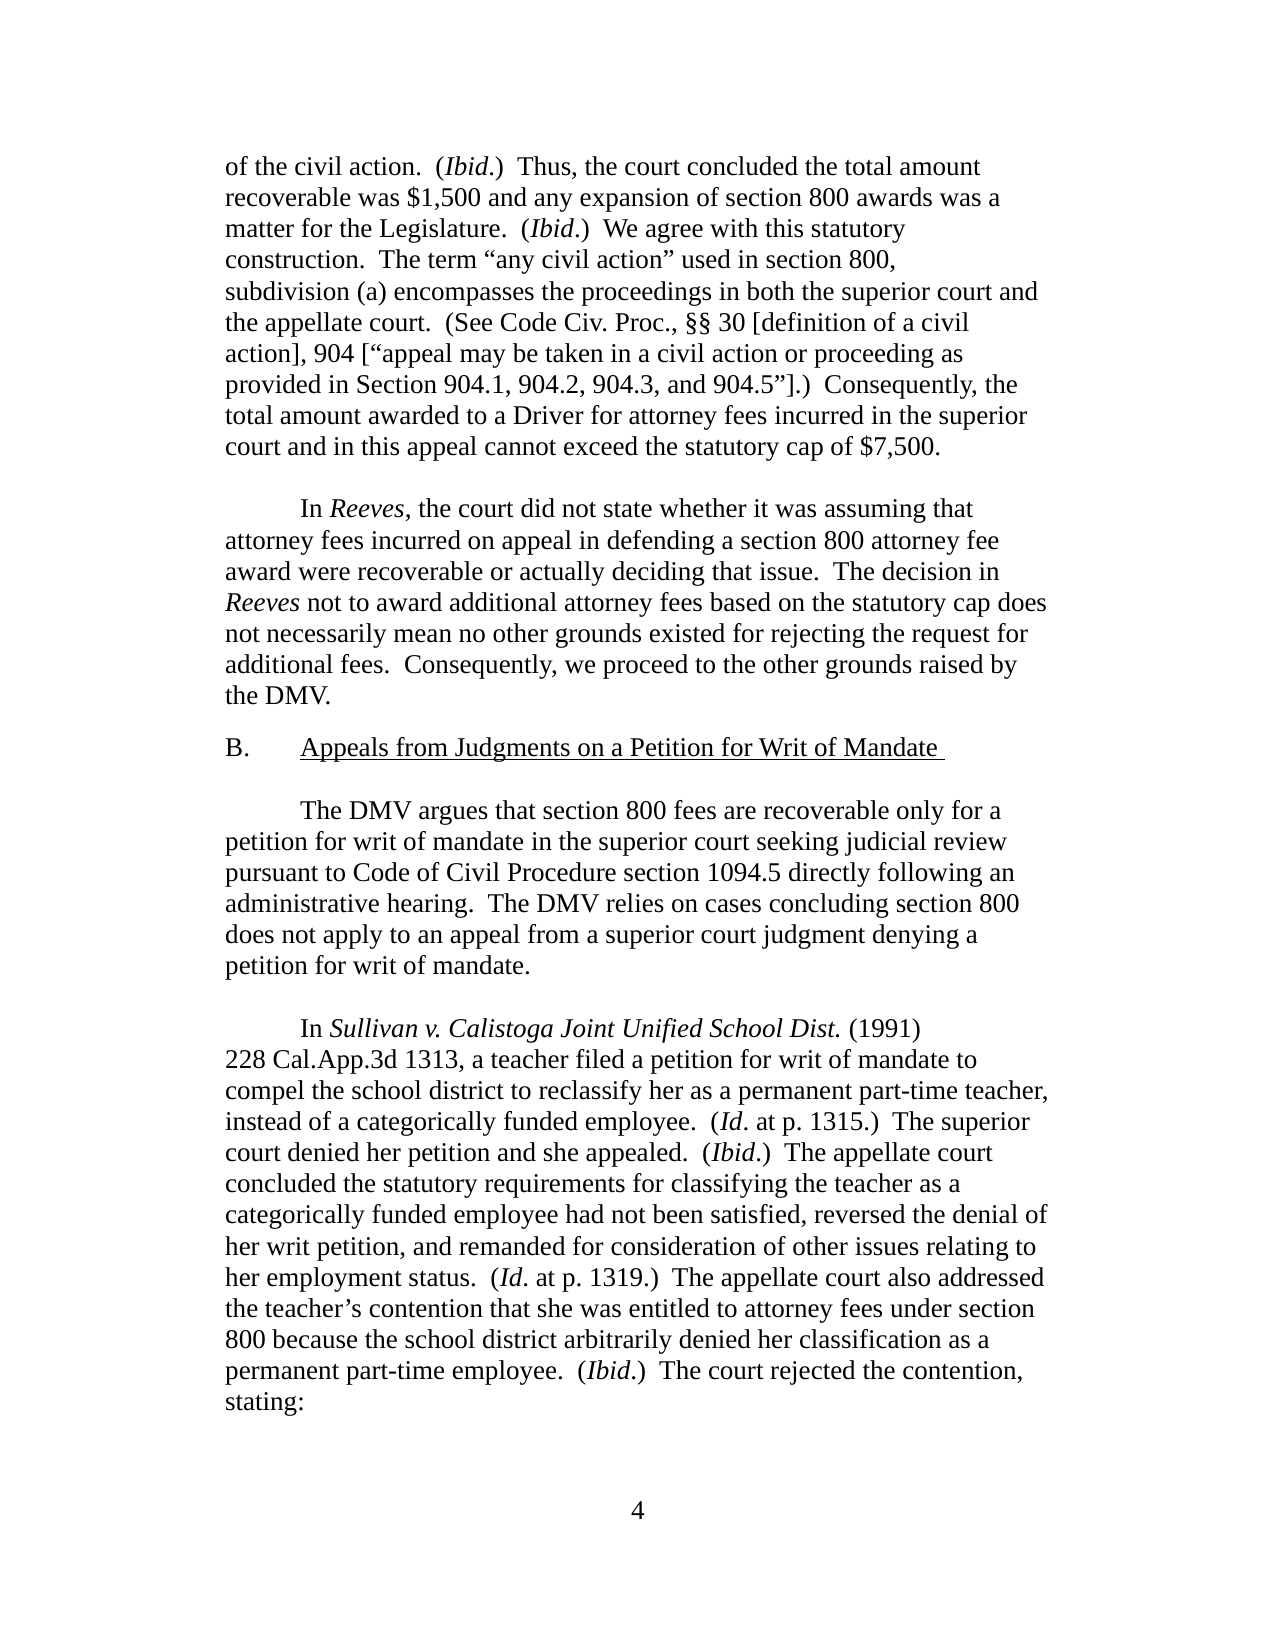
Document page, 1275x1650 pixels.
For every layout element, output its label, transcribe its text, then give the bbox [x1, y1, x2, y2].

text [225, 150, 1050, 461]
text The DMV argues that section 800 fees are recoverable only for a petition for writ of mandate in the superior court seeking judicial review pursuant to Code of Civil Procedure section 1094.5 directly following an administrative hearing. The DMV relies on cases concluding section 800 does not apply to an appeal from a superior court judgment denying a petition for writ of mandate. [225, 794, 1050, 981]
text In Reeves, the court did not state whether it was assuming that attorney fees incurred on appeal in defending a section 800 attorney fee award were recoverable or actually deciding that issue. The decision in Reeves not to award additional attorney fees based on the statutory cap does not necessarily mean no other grounds existed for rejecting the request for additional fees. Consequently, we proceed to the other grounds raised by the DMV. [225, 493, 1050, 711]
subtitle B. Appeals from Judgments on a Petition for Writ of Mandate [225, 731, 1050, 763]
text In Sullivan v. Calistoga Joint Unified School Dist. (1991) 228 Cal.App.3d 1313, a teacher filed a petition for writ of mandate to compel the school district to reclassify her as a permanent part-time teacher, instead of a categorically funded employee. (Id. at p. 1315.) The superior court denied her petition and she appealed. (Ibid.) The appellate court concluded the statutory requirements for classifying the teacher as a categorically funded employee had not been satisfied, reversed the denial of her writ petition, and remanded for consideration of other issues relating to her employment status. (Id. at p. 1319.) The appellate court also addressed the teacher’s contention that she was entitled to attorney fees under section 800 because the school district arbitrarily denied her classification as a permanent part-time employee. (Ibid.) The court rejected the contention, stating: [225, 1012, 1050, 1417]
